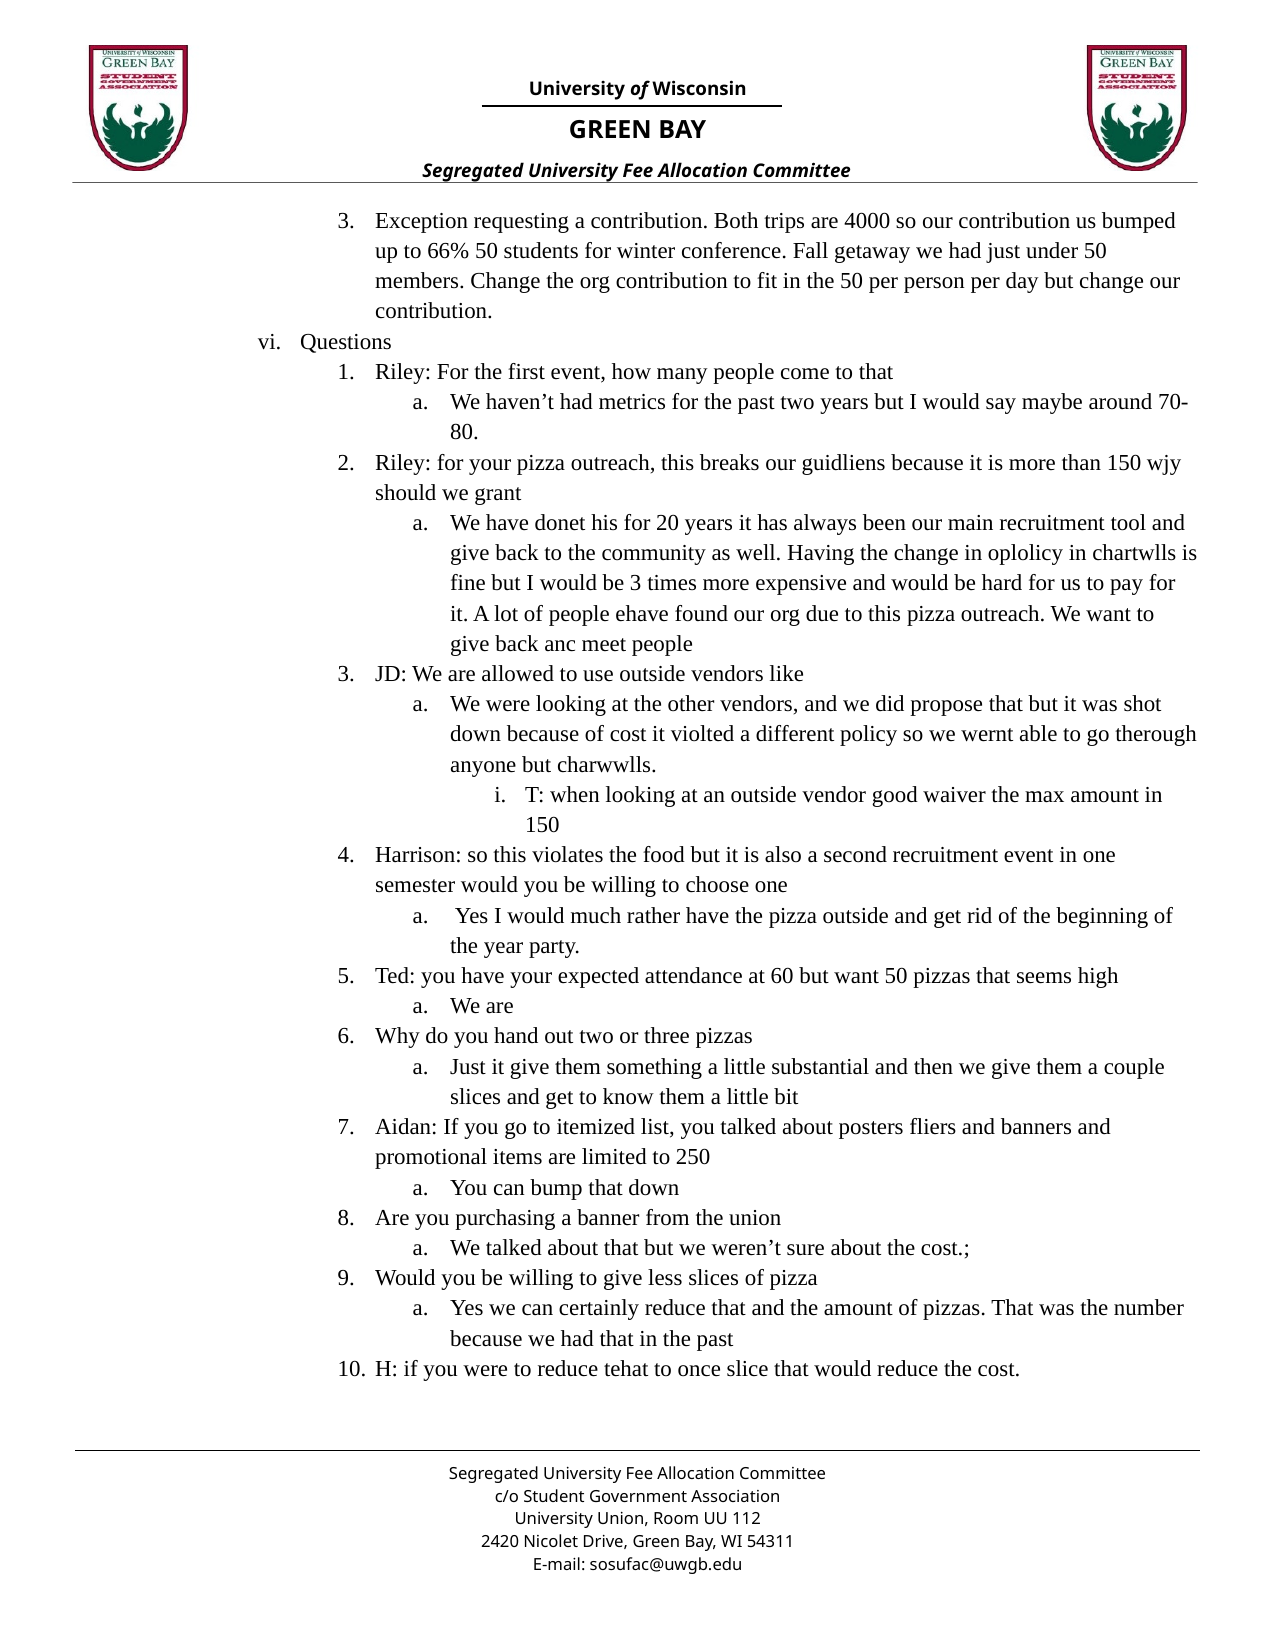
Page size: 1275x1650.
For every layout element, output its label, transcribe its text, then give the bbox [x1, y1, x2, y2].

list We are [412, 992, 1200, 1019]
list Are you purchasing a banner from the union [337, 1204, 1200, 1230]
list Would you be willing to give less slices of pizza [337, 1264, 1200, 1291]
list We talked about that but we weren’t sure about the cost.; [412, 1234, 1200, 1260]
list Aidan: If you go to itemized list, you talked about posters fliers and banners and promotional items are limited to 250 [337, 1113, 1200, 1170]
list We were looking at the other vendors, and we did propose that but it was shot down because of cost it violted a different policy so we wernt able to go therough anyone but charwwlls. [412, 690, 1200, 777]
list We haven’t had metrics for the past two years but I would say maybe around 70-80. [412, 388, 1200, 445]
picture [1073, 45, 1200, 171]
list Harrison: so this violates the food but it is also a second recruitment event in one semester would you be willing to choose one [337, 841, 1200, 898]
list T: when looking at an outside vendor good waiver the max amount in 150 [506, 781, 1200, 837]
list JD: We are allowed to use outside vendors like [337, 660, 1200, 686]
list We have donet his for 20 years it has always been our main recruitment tool and give back to the community as well. Having the change in oplolicy in chartwlls is fine but I would be 3 times more expensive and would be hard for us to pay for it. A lot of people ehave found our org due to this pizza outreach. We want to give back anc meet people [412, 509, 1200, 656]
list Just it give them something a little substantial and then we give them a couple slices and get to know them a little bit [412, 1053, 1200, 1109]
list H: if you were to reduce tehat to once slice that would reduce the cost. [337, 1355, 1200, 1381]
list Riley: for your pizza outreach, this breaks our guidliens because it is more than 150 wjy should we grant [337, 448, 1200, 505]
list Questions [281, 328, 1200, 354]
list Riley: For the first event, how many people come to that [337, 358, 1200, 384]
list Yes I would much rather have the pizza outside and get rid of the beginning of the year party. [412, 902, 1200, 958]
list Yes we can certainly reduce that and the amount of pizzas. That was the number because we had that in the past [412, 1294, 1200, 1351]
list Exception requesting a contribution. Both trips are 4000 so our contribution us bumped up to 66% 50 students for winter conference. Fall getaway we had just under 50 members. Change the org contribution to fit in the 50 per person per day but change our contribution. [337, 207, 1200, 324]
list Ted: you have your expected attendance at 60 but want 50 pizzas that seems high [337, 962, 1200, 988]
list Why do you hand out two or three pizzas [337, 1022, 1200, 1049]
list You can bump that down [412, 1173, 1200, 1200]
picture [75, 45, 201, 171]
